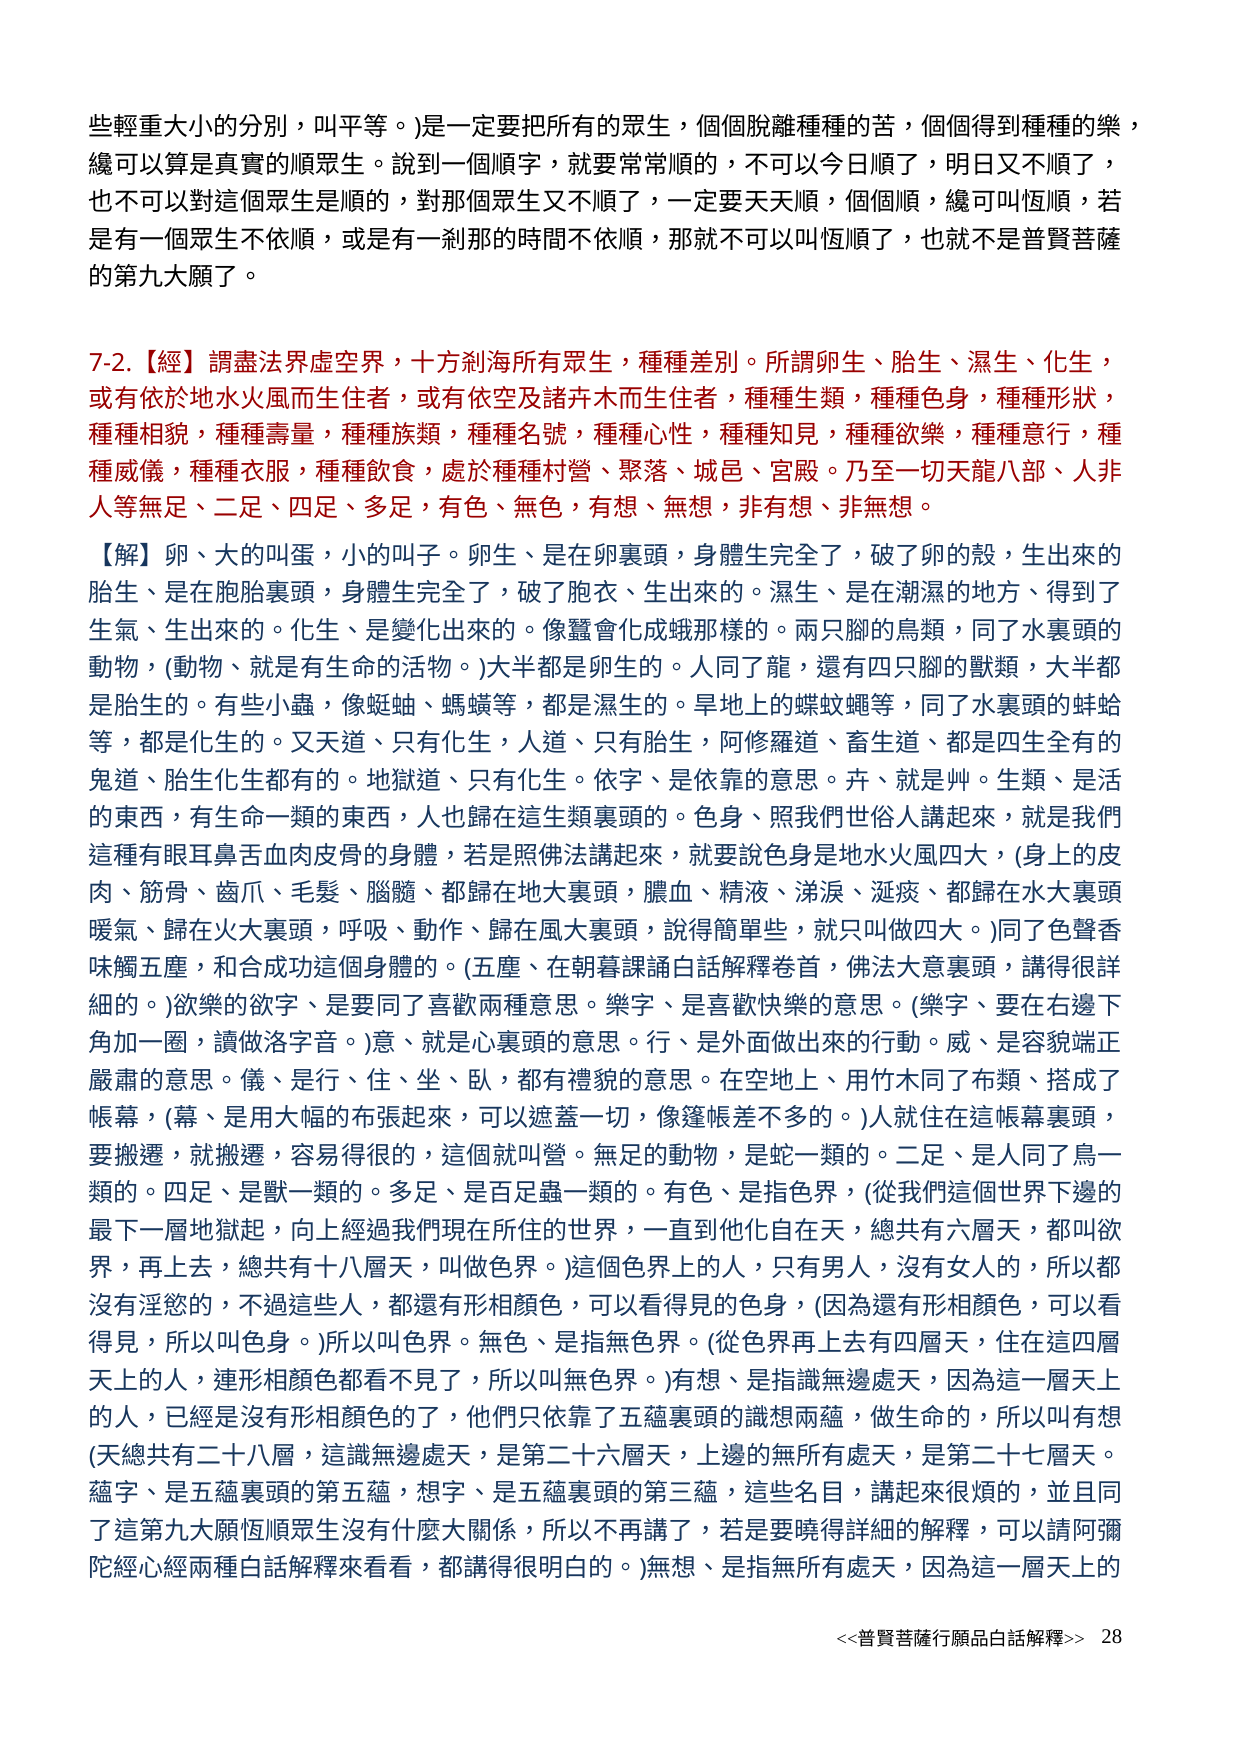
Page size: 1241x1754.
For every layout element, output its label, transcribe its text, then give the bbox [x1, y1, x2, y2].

subtitle 7-2.【經】謂盡法界虛空界，十方剎海所有眾生，種種差別。所謂卵生、胎生、濕生、化生，或有依於地水火風而生住者，或有依空及諸卉木而生住者，種種生類，種種色身，種種形狀，種種相貌，種種壽量，種種族類，種種名號，種種心性，種種知見，種種欲樂，種種意行，種種威儀，種種衣服，種種飲食，處於種種村營、聚落、城邑、宮殿。乃至一切天龍八部、人非人等無足、二足、四足、多足，有色、無色，有想、無想，非有想、非無想。 [89, 342, 1122, 523]
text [89, 535, 1122, 1585]
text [89, 106, 1122, 293]
